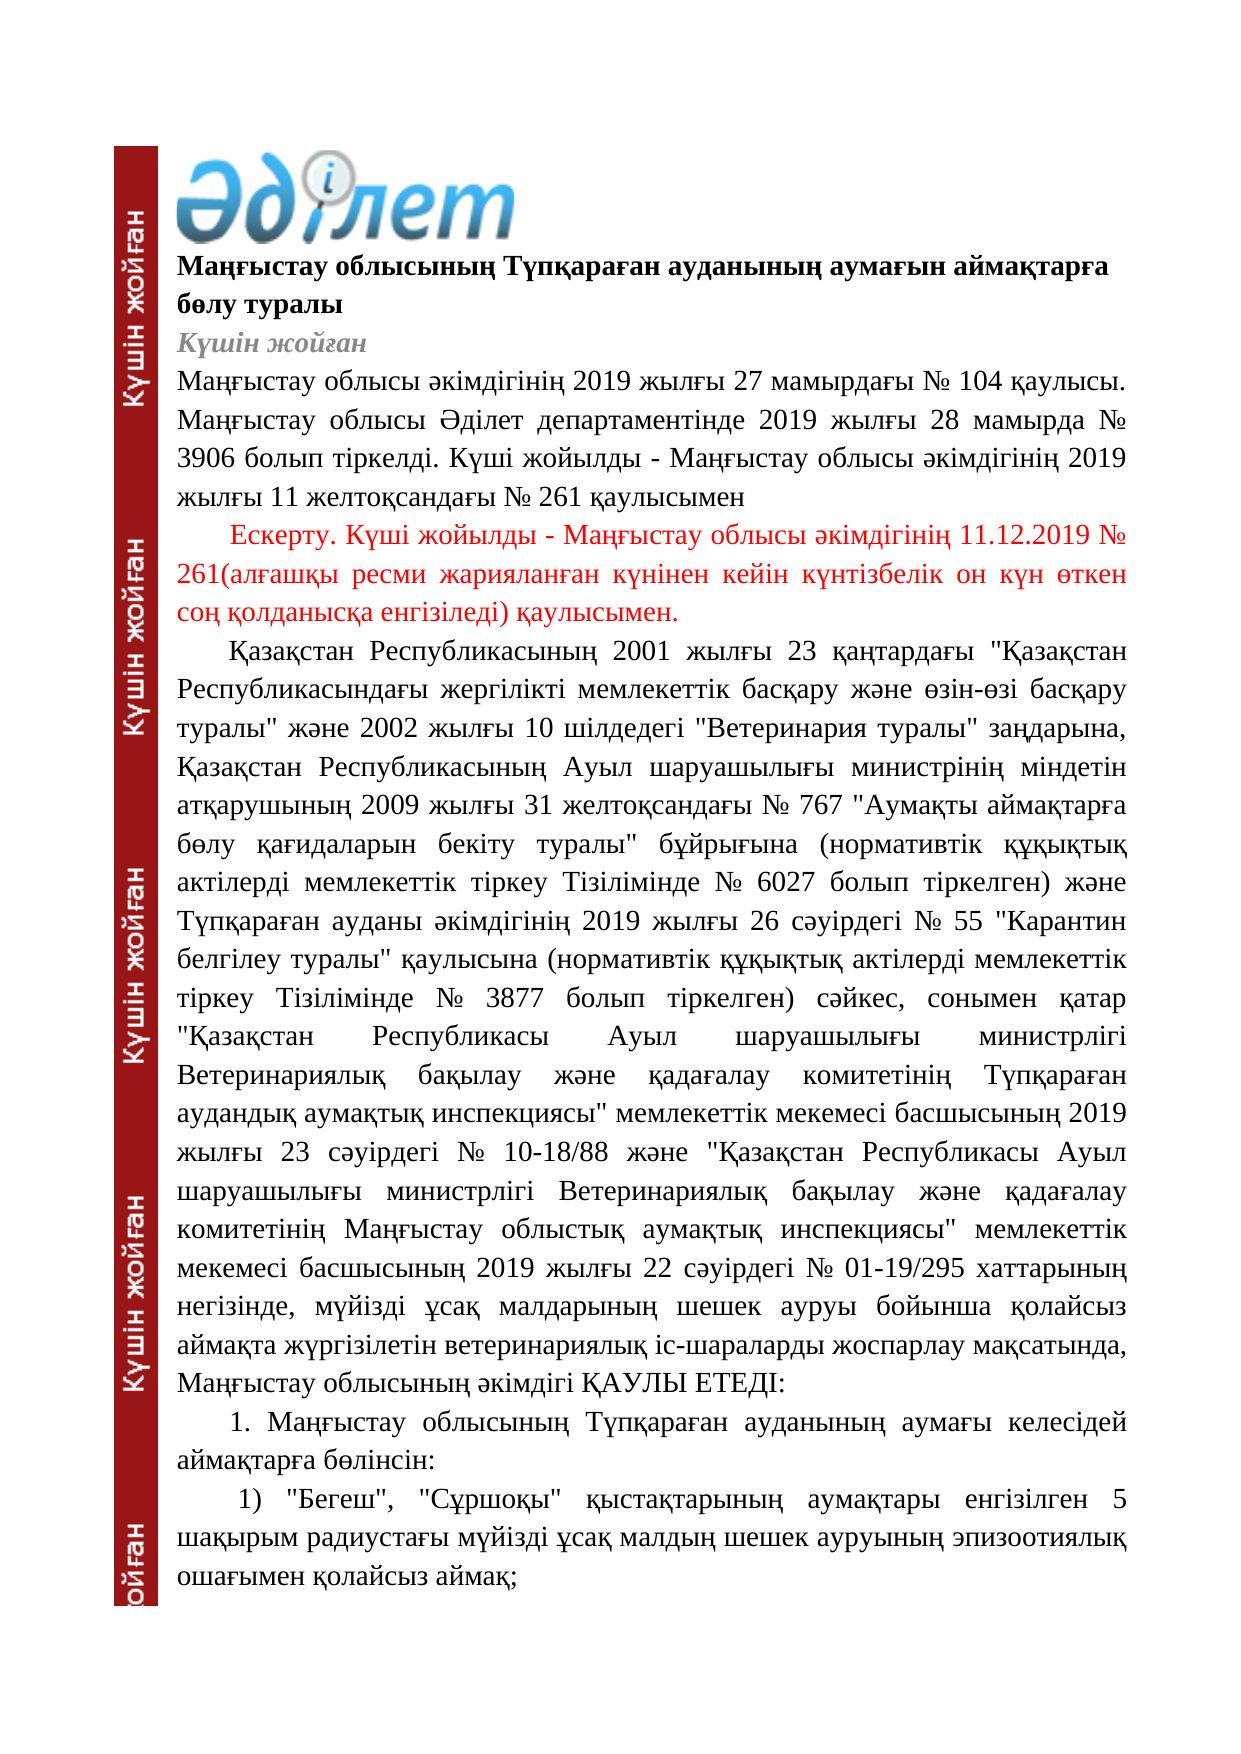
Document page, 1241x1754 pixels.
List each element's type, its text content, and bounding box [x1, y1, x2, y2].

text Күшін жойған [112, 325, 1128, 358]
text Маңғыстау облысы әкімдігінің 2019 жылғы 27 мамырдағы № 104 қаулысы. Маңғыстау облысы Әділет департаментінде 2019 жылғы 28 мамырда № 3906 болып тіркелді. Күші жойылды - Маңғыстау облысы әкімдігінің 2019 жылғы 11 желтоқсандағы № 261 қаулысымен [112, 363, 1128, 512]
picture [114, 1592, 158, 1606]
picture [114, 320, 158, 325]
text Қазақстан Республикасының 2001 жылғы 23 қаңтардағы "Қазақстан Республикасындағы жергілікті мемлекеттік басқару және өзін-өзі басқару туралы" және 2002 жылғы 10 шілдедегі "Ветеринария туралы" заңдарына, Қазақстан Республикасының Ауыл шаруашылығы министрінің міндетін атқарушының 2009 жылғы 31 желтоқсандағы № 767 "Аумақты аймақтарға бөлу қағидаларын бекіту туралы" бұйрығына (нормативтік құқықтық актілерді мемлекеттік тіркеу Тізілімінде № 6027 болып тіркелген) және Түпқараған ауданы әкімдігінің 2019 жылғы 26 сәуірдегі № 55 "Карантин белгілеу туралы" қаулысына (нормативтік құқықтық актілерді мемлекеттік тіркеу Тізілімінде № 3877 болып тіркелген) сәйкес, сонымен қатар "Қазақстан Республикасы Ауыл шаруашылығы министрлігі Ветеринариялық бақылау және қадағалау комитетінің Түпқараған аудандық аумақтық инспекциясы" мемлекеттік мекемесі басшысының 2019 жылғы 23 сәуірдегі № 10-18/88 және "Қазақстан Республикасы Ауыл шаруашылығы министрлігі Ветеринариялық бақылау және қадағалау комитетінің Маңғыстау облыстық аумақтық инспекциясы" мемлекеттік мекемесі басшысының 2019 жылғы 22 сәуірдегі № 01-19/295 хаттарының негізінде, мүйізді ұсақ малдарының шешек ауруы бойынша қолайсыз аймақта жүргізілетін ветеринариялық іс-шараларды жоспарлау мақсатында, Маңғыстау облысының әкімдігі ҚАУЛЫ ЕТЕДІ: [112, 633, 1128, 1399]
picture [114, 358, 158, 363]
picture [114, 1476, 158, 1481]
picture [114, 512, 158, 517]
picture [176, 150, 515, 244]
picture [114, 1399, 158, 1404]
text Ескерту. Күші жойылды - Маңғыстау облысы әкімдігінің 11.12.2019 № 261(алғашқы ресми жарияланған күнінен кейін күнтізбелік он күн өткен соң қолданысқа енгізіледі) қаулысымен. [112, 517, 1128, 628]
text Маңғыстау облысының Түпқараған ауданының аумағын аймақтарға бөлу туралы [112, 248, 1128, 320]
text 1) "Бегеш", "Сұршоқы" қыстақтарының аумақтары енгізілген 5 шақырым радиустағы мүйізді ұсақ малдың шешек ауруының эпизоотиялық ошағымен қолайсыз аймақ; [112, 1481, 1128, 1592]
picture [114, 146, 158, 248]
picture [114, 628, 158, 633]
text 1. Маңғыстау облысының Түпқараған ауданының аумағы келесідей аймақтарға бөлінсін: [112, 1404, 1128, 1476]
